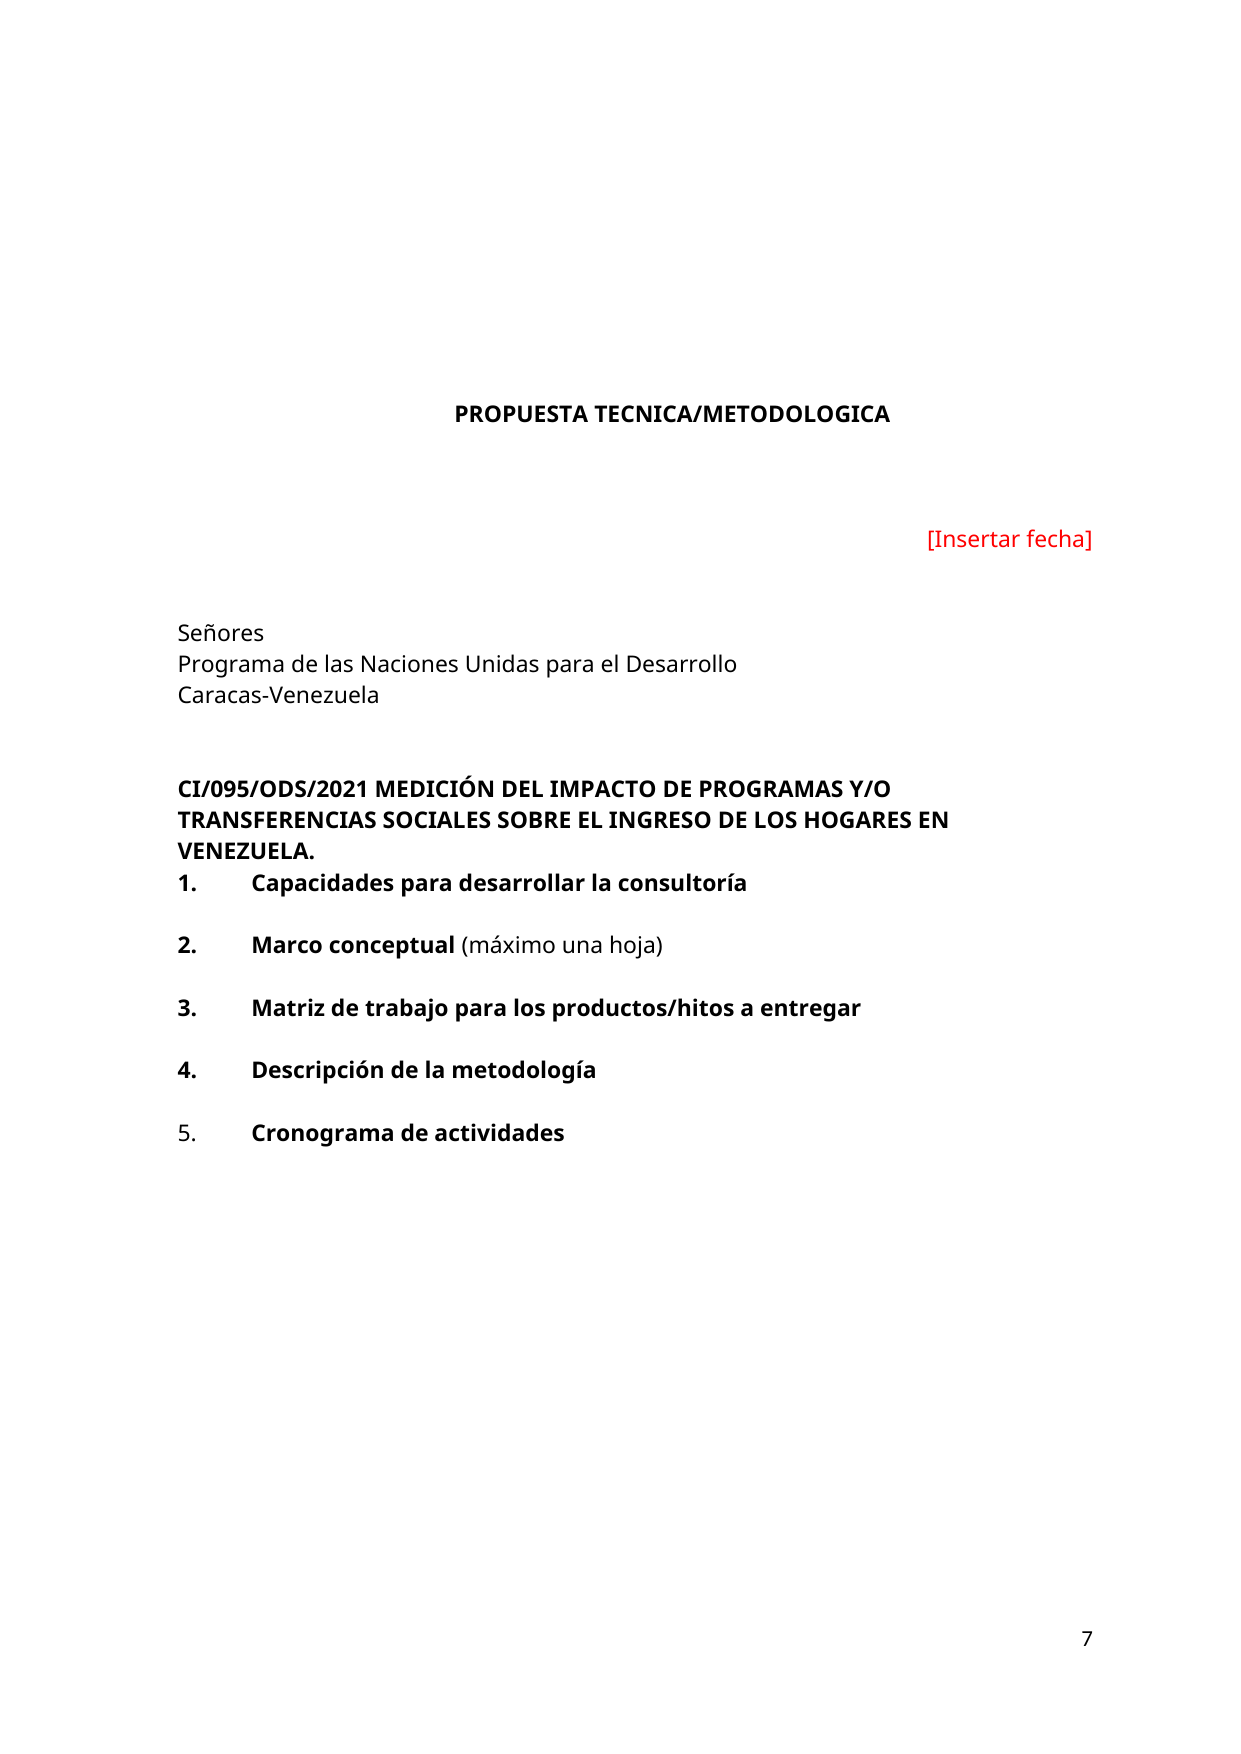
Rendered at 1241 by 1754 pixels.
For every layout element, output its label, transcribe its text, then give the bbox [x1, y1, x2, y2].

list Descripción de la metodología [177, 1054, 1092, 1085]
text CI/095/ODS/2021 MEDICIÓN DEL IMPACTO DE PROGRAMAS Y/O TRANSFERENCIAS SOCIALES SOBRE EL INGRESO DE LOS HOGARES EN VENEZUELA. [177, 773, 1092, 866]
text PROPUESTA TECNICA/METODOLOGICA [252, 398, 1092, 429]
text [Insertar fecha] [177, 523, 1092, 554]
text Programa de las Naciones Unidas para el Desarrollo [177, 648, 1092, 679]
list Capacidades para desarrollar la consultoría [177, 866, 1092, 898]
list Marco conceptual (máximo una hoja) [177, 929, 1092, 960]
text Señores [177, 616, 1092, 648]
list Cronograma de actividades [177, 1116, 1092, 1148]
text Caracas-Venezuela [177, 679, 1092, 710]
list Matriz de trabajo para los productos/hitos a entregar [177, 991, 1092, 1023]
